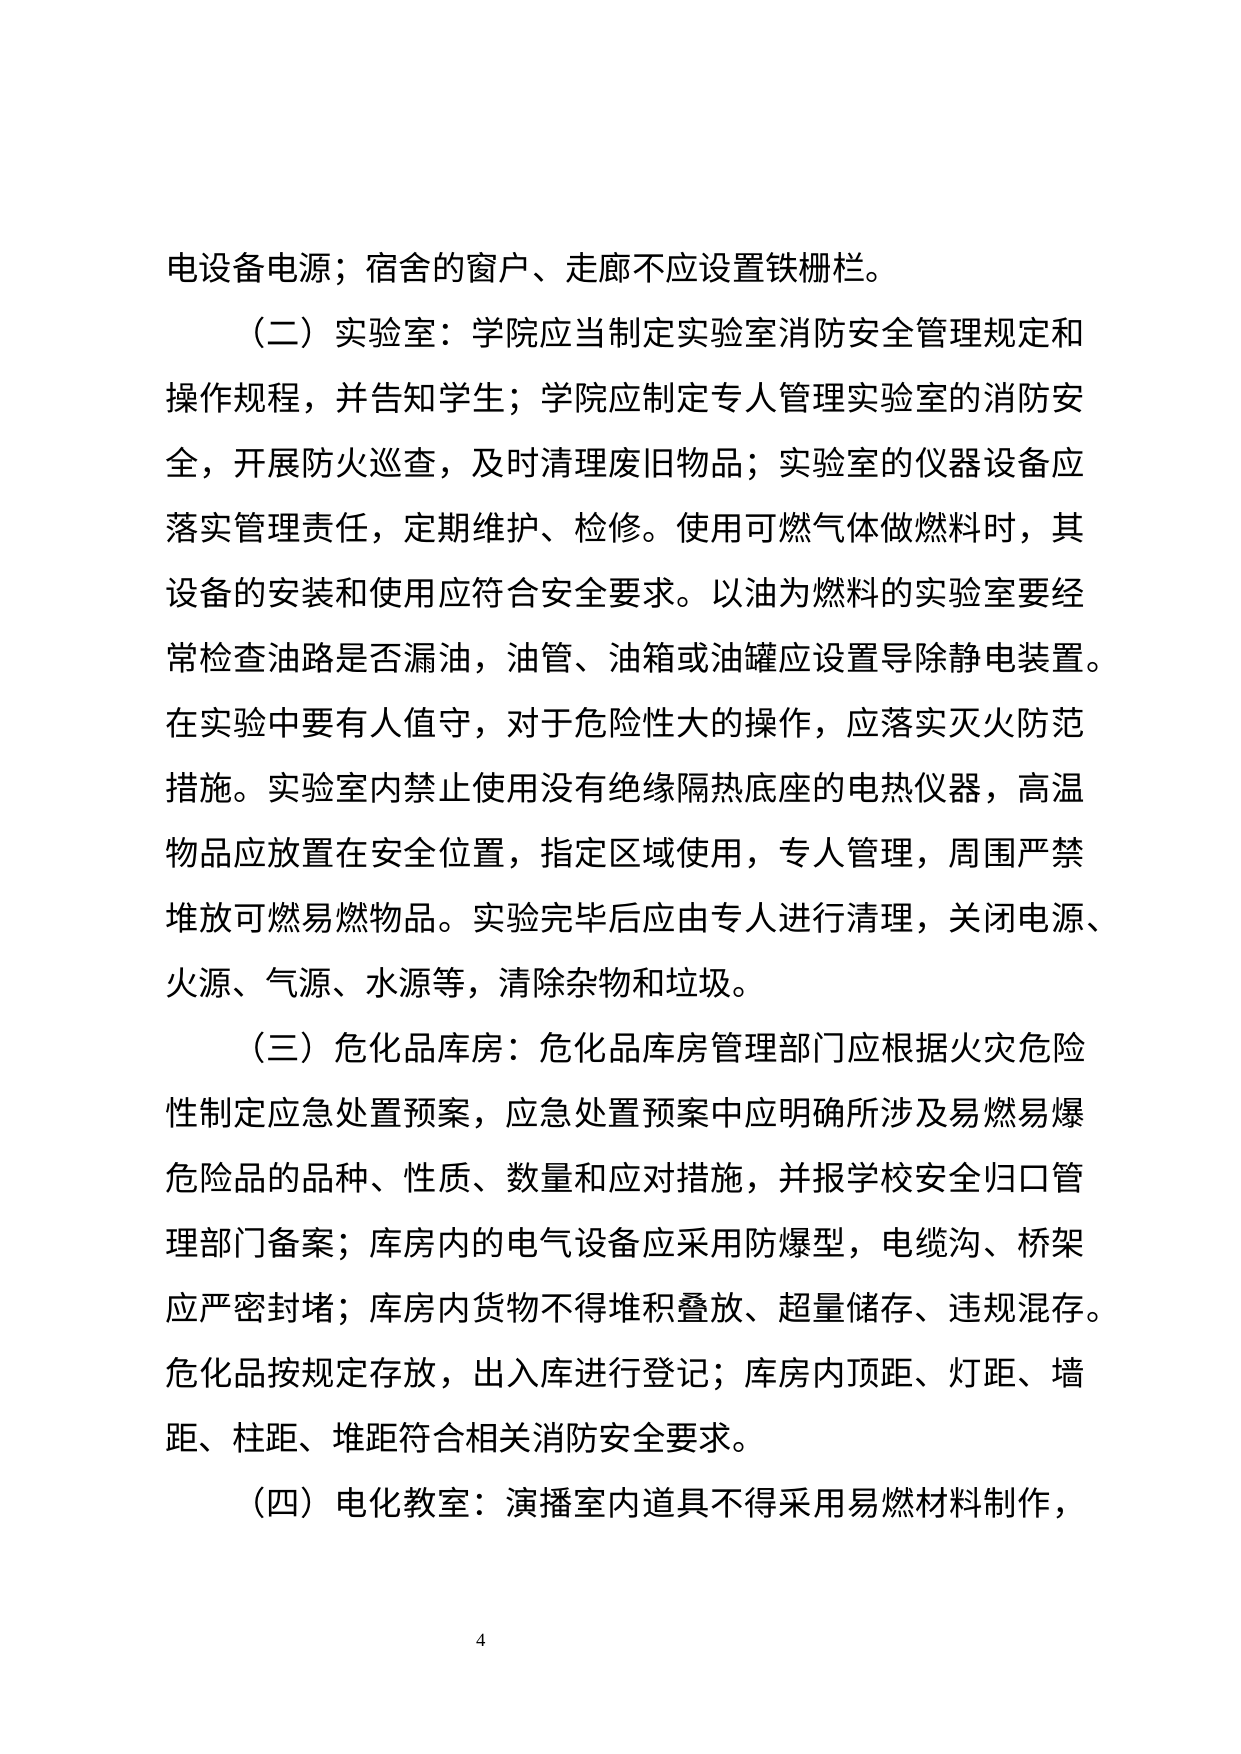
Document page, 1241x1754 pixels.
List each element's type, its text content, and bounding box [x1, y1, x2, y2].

text （二）实验室：学院应当制定实验室消防安全管理规定和操作规程，并告知学生；学院应制定专人管理实验室的消防安全，开展防火巡查，及时清理废旧物品；实验室的仪器设备应落实管理责任，定期维护、检修。使用可燃气体做燃料时，其设备的安装和使用应符合安全要求。以油为燃料的实验室要经常检查油路是否漏油，油管、油箱或油罐应设置导除静电装置。在实验中要有人值守，对于危险性大的操作，应落实灭火防范措施。实验室内禁止使用没有绝缘隔热底座的电热仪器，高温物品应放置在安全位置，指定区域使用，专人管理，周围严禁堆放可燃易燃物品。实验完毕后应由专人进行清理，关闭电源、火源、气源、水源等，清除杂物和垃圾。 [165, 298, 1087, 1013]
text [165, 233, 1087, 298]
text （三）危化品库房：危化品库房管理部门应根据火灾危险性制定应急处置预案，应急处置预案中应明确所涉及易燃易爆危险品的品种、性质、数量和应对措施，并报学校安全归口管理部门备案；库房内的电气设备应采用防爆型，电缆沟、桥架应严密封堵；库房内货物不得堆积叠放、超量储存、违规混存。危化品按规定存放，出入库进行登记；库房内顶距、灯距、墙距、柱距、堆距符合相关消防安全要求。 [165, 1013, 1087, 1468]
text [165, 1468, 1087, 1533]
